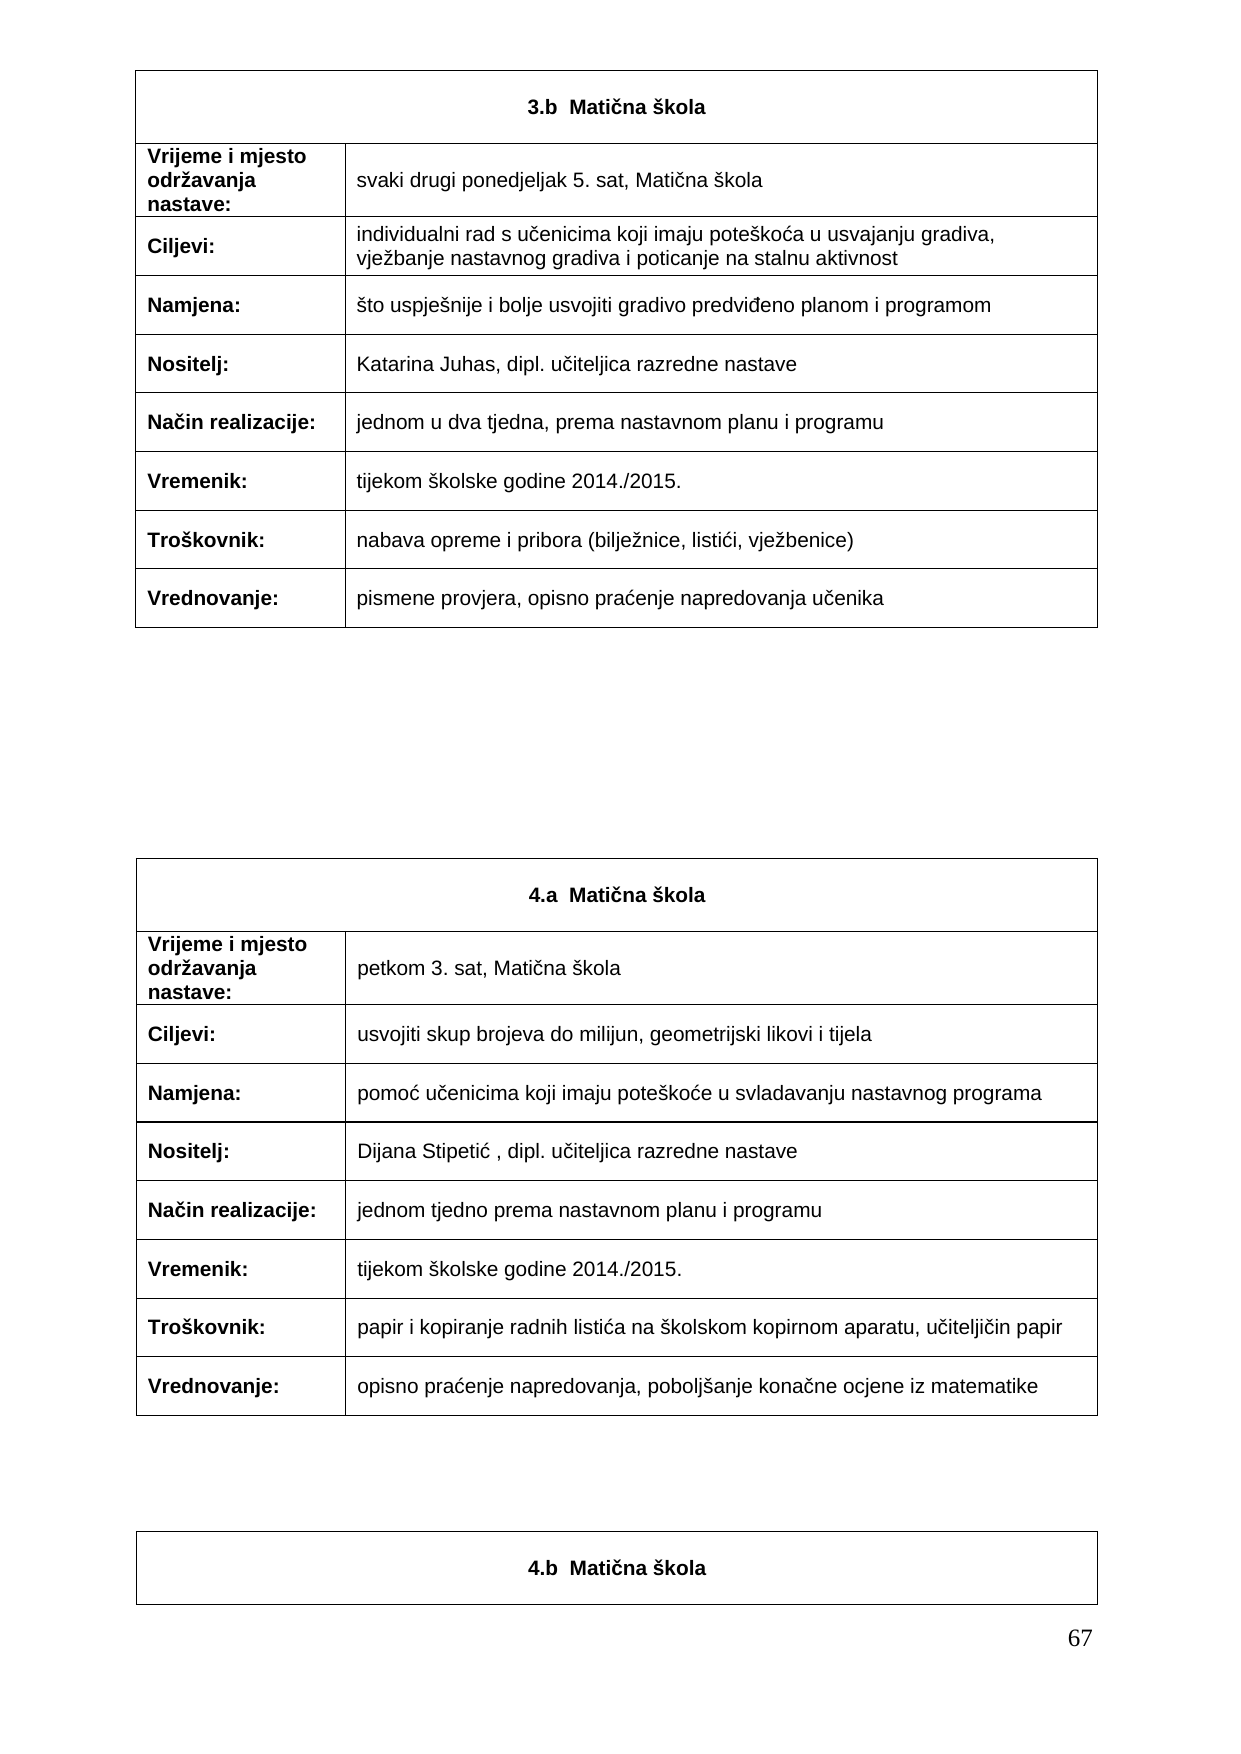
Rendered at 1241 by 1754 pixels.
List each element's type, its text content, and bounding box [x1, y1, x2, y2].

table_cell tijekom školske godine 2014./2015. [346, 1240, 1097, 1297]
table_cell Vrednovanje: [137, 1357, 345, 1415]
table_cell Nositelj: [137, 1123, 345, 1180]
table_cell Ciljevi: [137, 1005, 345, 1063]
table_cell Vrijeme i mjesto održavanja nastave: [137, 932, 345, 1004]
table_header 4.b Matična škola [137, 1532, 1097, 1604]
table_cell Vrijeme i mjesto održavanja nastave: [136, 144, 345, 216]
table_cell individualni rad s učenicima koji imaju poteškoća u usvajanju gradiva, vježbanje nastavnog gradiva i poticanje na stalnu aktivnost [346, 217, 1097, 275]
table_cell nabava opreme i pribora (bilježnice, listići, vježbenice) [346, 511, 1097, 568]
table_cell jednom tjedno prema nastavnom planu i programu [346, 1181, 1097, 1239]
table_cell petkom 3. sat, Matična škola [346, 932, 1097, 1004]
table_cell Vremenik: [137, 1240, 345, 1297]
table_cell Nositelj: [136, 335, 345, 392]
table_cell Dijana Stipetić , dipl. učiteljica razredne nastave [346, 1123, 1097, 1180]
table_cell jednom u dva tjedna, prema nastavnom planu i programu [346, 393, 1097, 451]
table_cell Namjena: [136, 276, 345, 334]
table_cell Način realizacije: [136, 393, 345, 451]
table_cell papir i kopiranje radnih listića na školskom kopirnom aparatu, učiteljičin papir [346, 1299, 1097, 1356]
table_cell Namjena: [137, 1064, 345, 1121]
table_cell Vremenik: [136, 452, 345, 509]
table_cell pismene provjera, opisno praćenje napredovanja učenika [346, 569, 1097, 627]
table_cell opisno praćenje napredovanja, poboljšanje konačne ocjene iz matematike [346, 1357, 1097, 1415]
table_cell što uspješnije i bolje usvojiti gradivo predviđeno planom i programom [346, 276, 1097, 334]
table_cell Katarina Juhas, dipl. učiteljica razredne nastave [346, 335, 1097, 392]
table_cell pomoć učenicima koji imaju poteškoće u svladavanju nastavnog programa [346, 1064, 1097, 1121]
table_cell svaki drugi ponedjeljak 5. sat, Matična škola [346, 144, 1097, 216]
table_cell Ciljevi: [136, 217, 345, 275]
table_cell usvojiti skup brojeva do milijun, geometrijski likovi i tijela [346, 1005, 1097, 1063]
table_header 3.b Matična škola [136, 71, 1097, 143]
table_cell tijekom školske godine 2014./2015. [346, 452, 1097, 509]
table_cell Vrednovanje: [136, 569, 345, 627]
table_cell Troškovnik: [136, 511, 345, 568]
table_header 4.a Matična škola [137, 859, 1097, 931]
table_cell Troškovnik: [137, 1299, 345, 1356]
table_cell Način realizacije: [137, 1181, 345, 1239]
